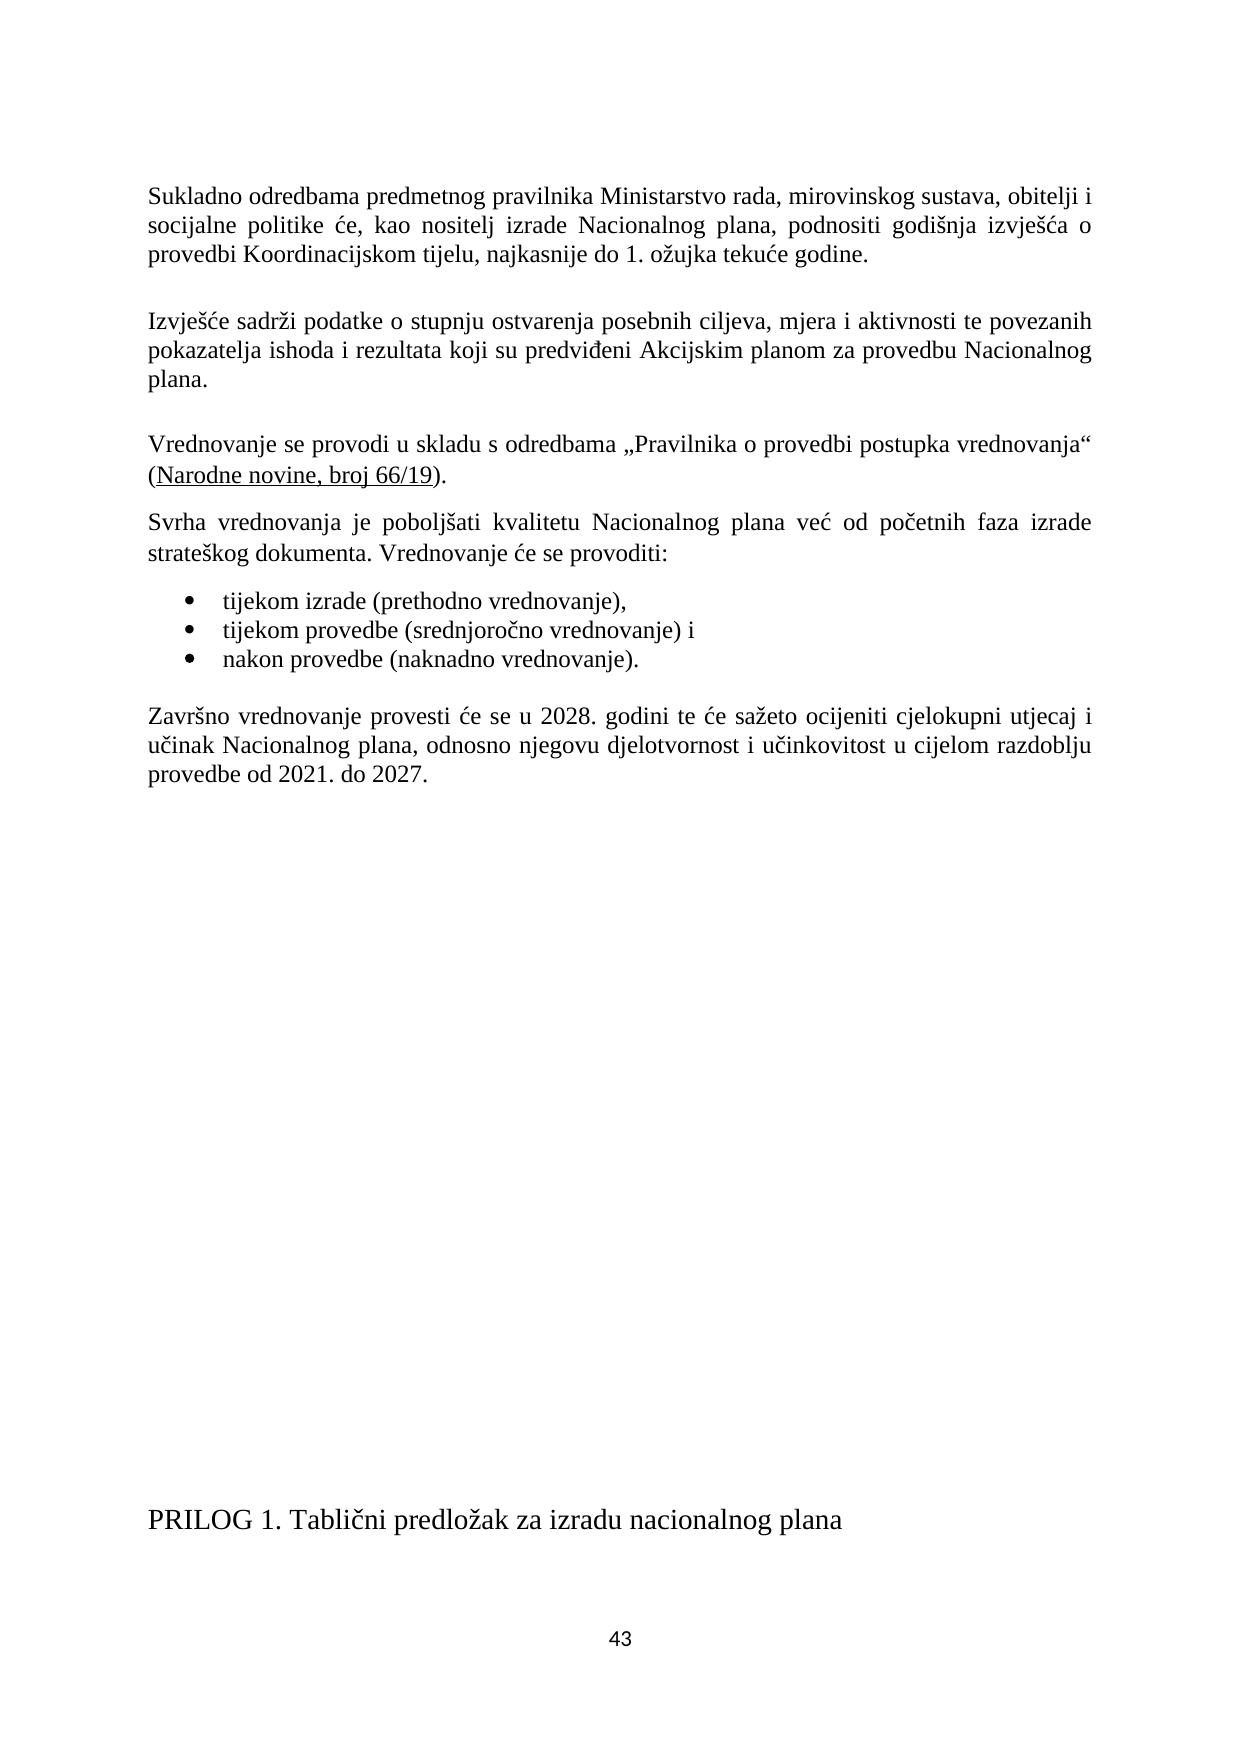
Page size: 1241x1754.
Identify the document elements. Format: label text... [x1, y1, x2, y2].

list nakon provedbe (naknadno vrednovanje). [185, 644, 1093, 672]
list tijekom provedbe (srednjoročno vrednovanje) i [185, 615, 1093, 644]
text Završno vrednovanje provesti će se u 2028. godini te će sažeto ocijeniti cjelokupni utjecaj i učinak Nacionalnog plana, odnosno njegovu djelotvornost i učinkovitost u cijelom razdoblju provedbe od 2021. do 2027. [148, 701, 1093, 787]
text Izvješće sadrži podatke o stupnju ostvarenja posebnih ciljeva, mjera i aktivnosti te povezanih pokazatelja ishoda i rezultata koji su predviđeni Akcijskim planom za provedbu Nacionalnog plana. [148, 306, 1093, 393]
list tijekom izrade (prethodno vrednovanje), [185, 586, 1093, 615]
text Sukladno odredbama predmetnog pravilnika Ministarstvo rada, mirovinskog sustava, obitelji i socijalne politike će, kao nositelj izrade Nacionalnog plana, podnositi godišnja izvješća o provedbi Koordinacijskom tijelu, najkasnije do 1. ožujka tekuće godine. [148, 181, 1093, 268]
subtitle PRILOG 1. Tablični predložak za izradu nacionalnog plana [148, 1502, 1093, 1536]
text Vrednovanje se provodi u skladu s odredbama „Pravilnika o provedbi postupka vrednovanja“ (Narodne novine, broj 66/19). [148, 429, 1093, 488]
text Svrha vrednovanja je poboljšati kvalitetu Nacionalnog plana već od početnih faza izrade strateškog dokumenta. Vrednovanje će se provoditi: [148, 507, 1093, 567]
